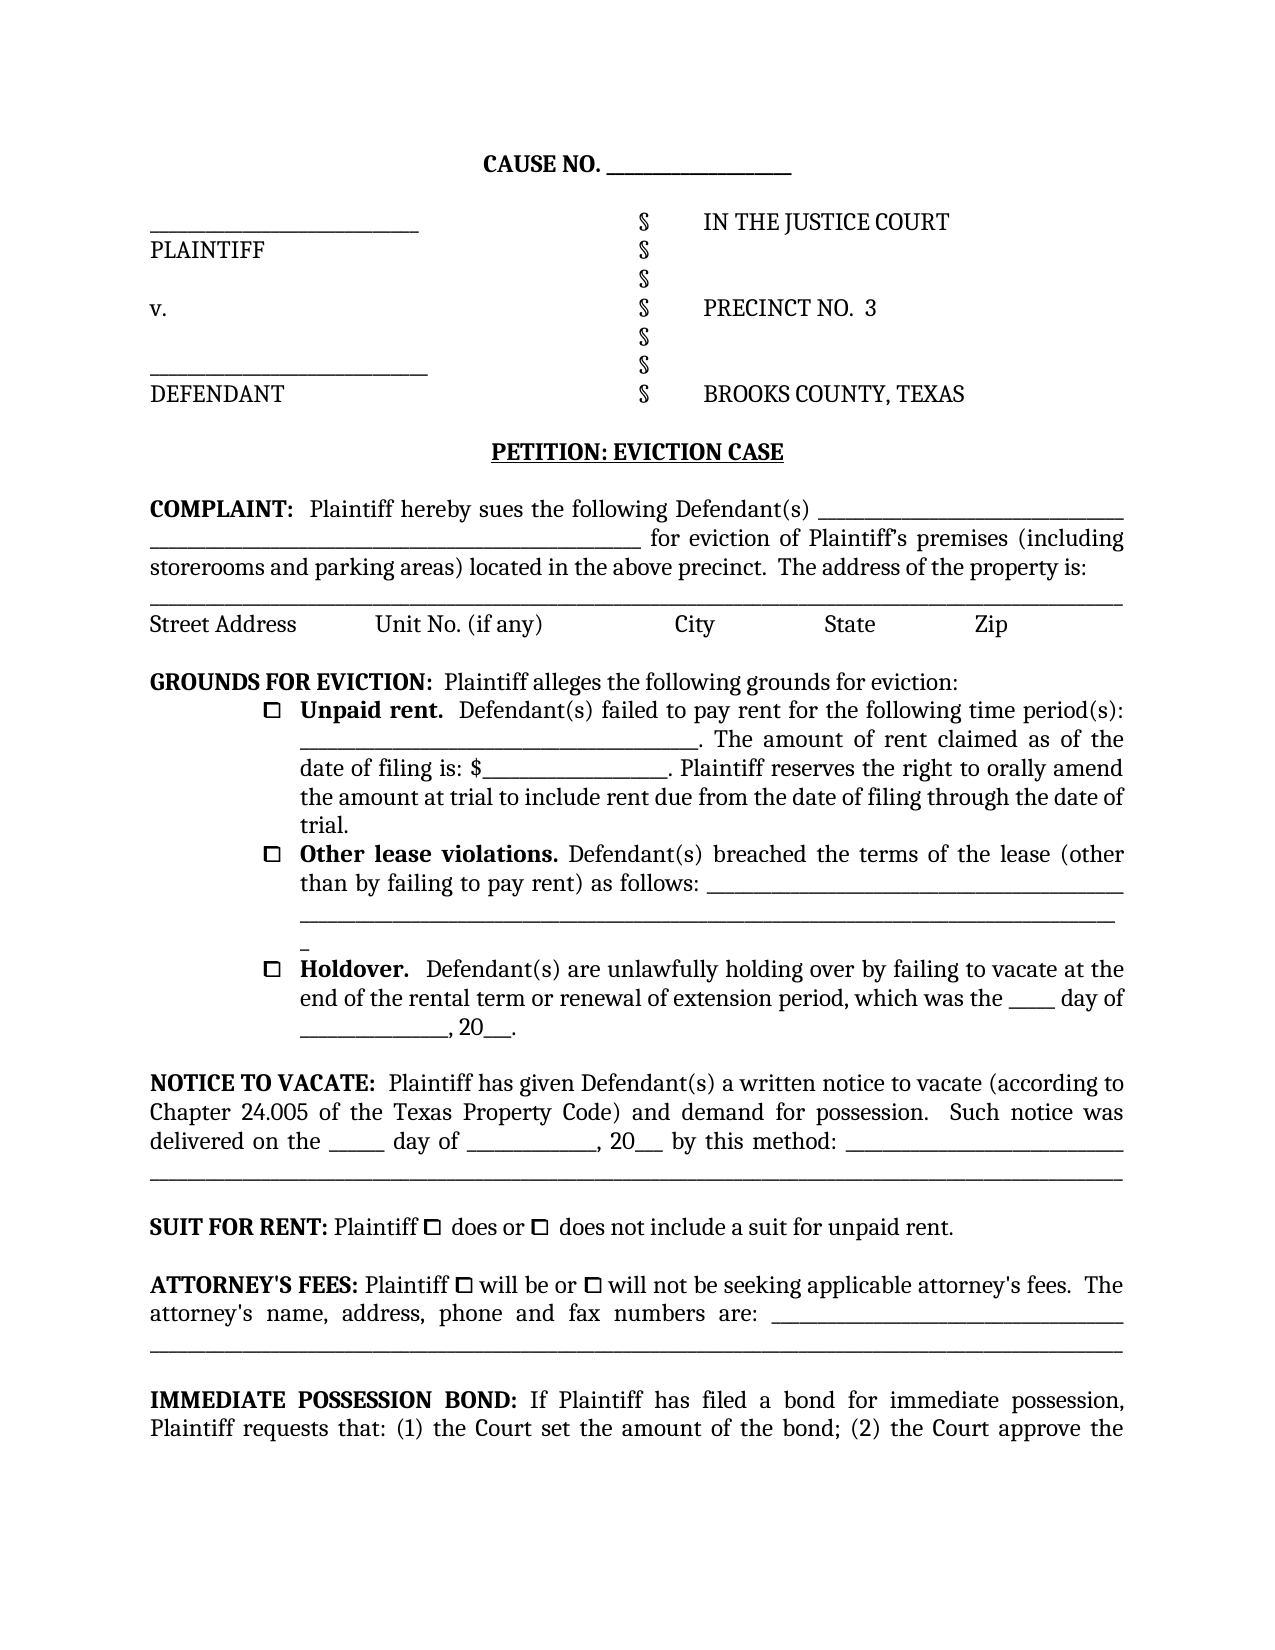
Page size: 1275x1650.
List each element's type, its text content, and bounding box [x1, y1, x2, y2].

text ATTORNEY'S FEES: Plaintiff ⧠ will be or ⧠ will not be seeking applicable attorney's fees. The attorney's name, address, phone and fax numbers are: ______________________________________ _________________________________________________________________________________________________________ [150, 1271, 1125, 1357]
text Street Address Unit No. (if any) City State Zip [150, 610, 1125, 639]
list Unpaid rent. Defendant(s) failed to pay rent for the following time period(s): ___________________________________________. The amount of rent claimed as of the date of filing is: $____________________. Plaintiff reserves the right to orally amend the amount at trial to include rent due from the date of filing through the date of trial. [262, 696, 1125, 840]
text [150, 1386, 1125, 1443]
text NOTICE TO VACATE: Plaintiff has given Defendant(s) a written notice to vacate (according to Chapter 24.005 of the Texas Property Code) and demand for possession. Such notice was delivered on the ______ day of ______________, 20___ by this method: ______________________________ _________________________________________________________________________________________________________ [150, 1069, 1125, 1184]
text _____________________________ § IN THE JUSTICE COURT [150, 207, 1125, 236]
list Other lease violations. Defendant(s) breached the terms of the lease (other than by failing to pay rent) as follows: _____________________________________________ _________________________________________________________________________________________ [262, 840, 1125, 955]
text GROUNDS FOR EVICTION: Plaintiff alleges the following grounds for eviction: [150, 667, 1125, 696]
text CAUSE NO. ____________________ [150, 150, 1125, 179]
text COMPLAINT: Plaintiff hereby sues the following Defendant(s) _________________________________ _____________________________________________________ for eviction of Plaintiff’s premises (including storerooms and parking areas) located in the above precinct. The address of the property is: [150, 495, 1125, 581]
text SUIT FOR RENT: Plaintiff ⧠ does or ⧠ does not include a suit for unpaid rent. [150, 1213, 1125, 1242]
text Defendant § BROOKS COUNTY, TEXAS [150, 380, 1125, 409]
text § [150, 265, 1125, 294]
text PETITION: EVICTION CASE [150, 437, 1125, 466]
text _________________________________________________________________________________________________________ [150, 581, 1125, 610]
text v. § PRECINCT NO. 3 [150, 294, 1125, 322]
text Plaintiff § [150, 236, 1125, 265]
text § [150, 322, 1125, 351]
list Holdover. Defendant(s) are unlawfully holding over by failing to vacate at the end of the rental term or renewal of extension period, which was the _____ day of ________________, 20___. [262, 955, 1125, 1041]
text ______________________________ § [150, 351, 1125, 380]
